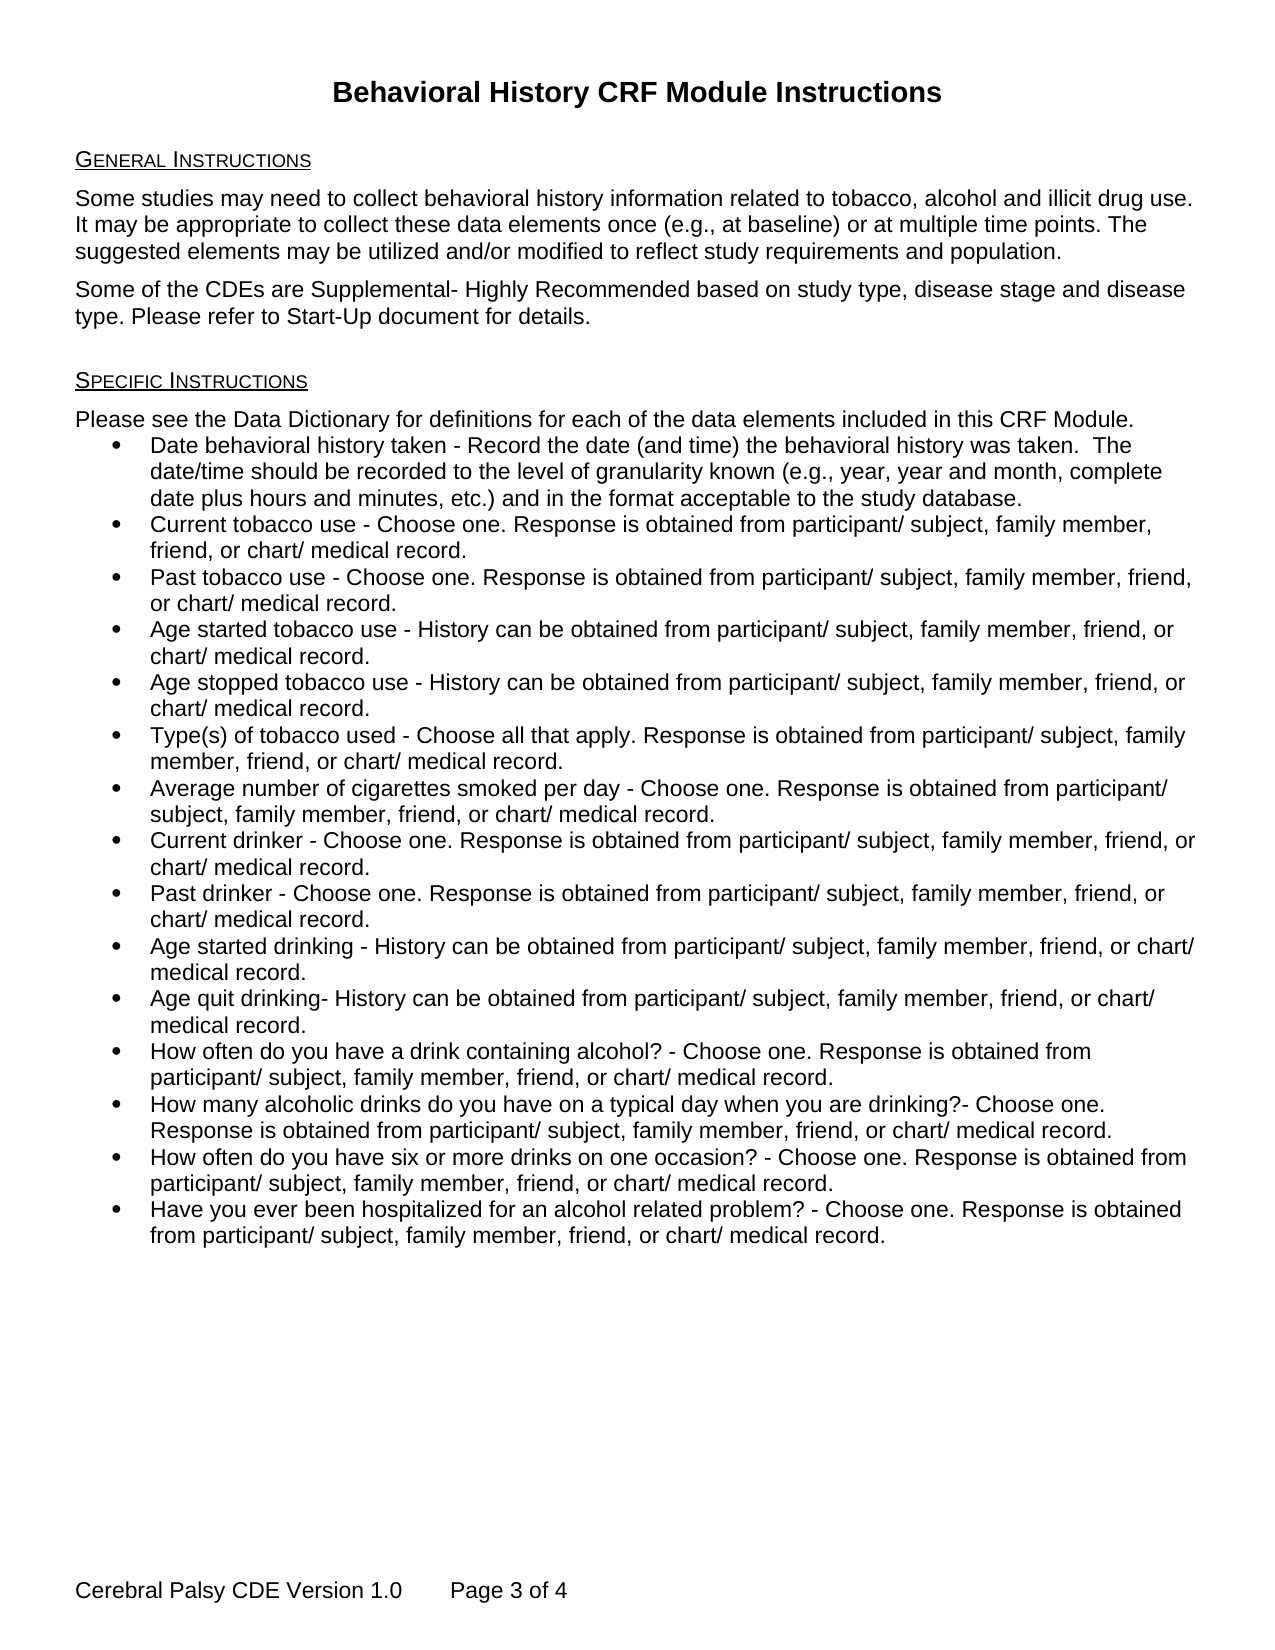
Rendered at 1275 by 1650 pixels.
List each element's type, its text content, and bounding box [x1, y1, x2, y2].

subtitle Specific Instructions [75, 367, 1200, 393]
subtitle General Instructions [75, 146, 1200, 172]
list Current drinker - Choose one. Response is obtained from participant/ subject, family member, friend, or chart/ medical record. [112, 827, 1200, 880]
list How often do you have six or more drinks on one occasion? - Choose one. Response is obtained from participant/ subject, family member, friend, or chart/ medical record. [112, 1143, 1200, 1196]
list Past tobacco use - Choose one. Response is obtained from participant/ subject, family member, friend, or chart/ medical record. [112, 564, 1200, 616]
list How many alcoholic drinks do you have on a typical day when you are drinking?- Choose one. Response is obtained from participant/ subject, family member, friend, or chart/ medical record. [112, 1091, 1200, 1143]
list Current tobacco use - Choose one. Response is obtained from participant/ subject, family member, friend, or chart/ medical record. [112, 511, 1200, 564]
list Average number of cigarettes smoked per day - Choose one. Response is obtained from participant/ subject, family member, friend, or chart/ medical record. [112, 774, 1200, 827]
text Some of the CDEs are Supplemental- Highly Recommended based on study type, disease stage and disease type. Please refer to Start-Up document for details. [75, 276, 1200, 329]
list How often do you have a drink containing alcohol? - Choose one. Response is obtained from participant/ subject, family member, friend, or chart/ medical record. [112, 1038, 1200, 1091]
list Have you ever been hospitalized for an alcohol related problem? - Choose one. Response is obtained from participant/ subject, family member, friend, or chart/ medical record. [112, 1196, 1200, 1249]
list Age started drinking - History can be obtained from participant/ subject, family member, friend, or chart/ medical record. [112, 933, 1200, 985]
list Date behavioral history taken - Record the date (and time) the behavioral history was taken. The date/time should be recorded to the level of granularity known (e.g., year, year and month, complete date plus hours and minutes, etc.) and in the format acceptable to the study database. [112, 432, 1200, 511]
list Age started tobacco use - History can be obtained from participant/ subject, family member, friend, or chart/ medical record. [112, 616, 1200, 669]
text Please see the Data Dictionary for definitions for each of the data elements included in this CRF Module. [75, 406, 1200, 432]
list Type(s) of tobacco used - Choose all that apply. Response is obtained from participant/ subject, family member, friend, or chart/ medical record. [112, 722, 1200, 774]
list Age quit drinking- History can be obtained from participant/ subject, family member, friend, or chart/ medical record. [112, 985, 1200, 1038]
list Age stopped tobacco use - History can be obtained from participant/ subject, family member, friend, or chart/ medical record. [112, 669, 1200, 722]
text Some studies may need to collect behavioral history information related to tobacco, alcohol and illicit drug use. It may be appropriate to collect these data elements once (e.g., at baseline) or at multiple time points. The suggested elements may be utilized and/or modified to reflect study requirements and population. [75, 185, 1200, 264]
list Past drinker - Choose one. Response is obtained from participant/ subject, family member, friend, or chart/ medical record. [112, 880, 1200, 933]
